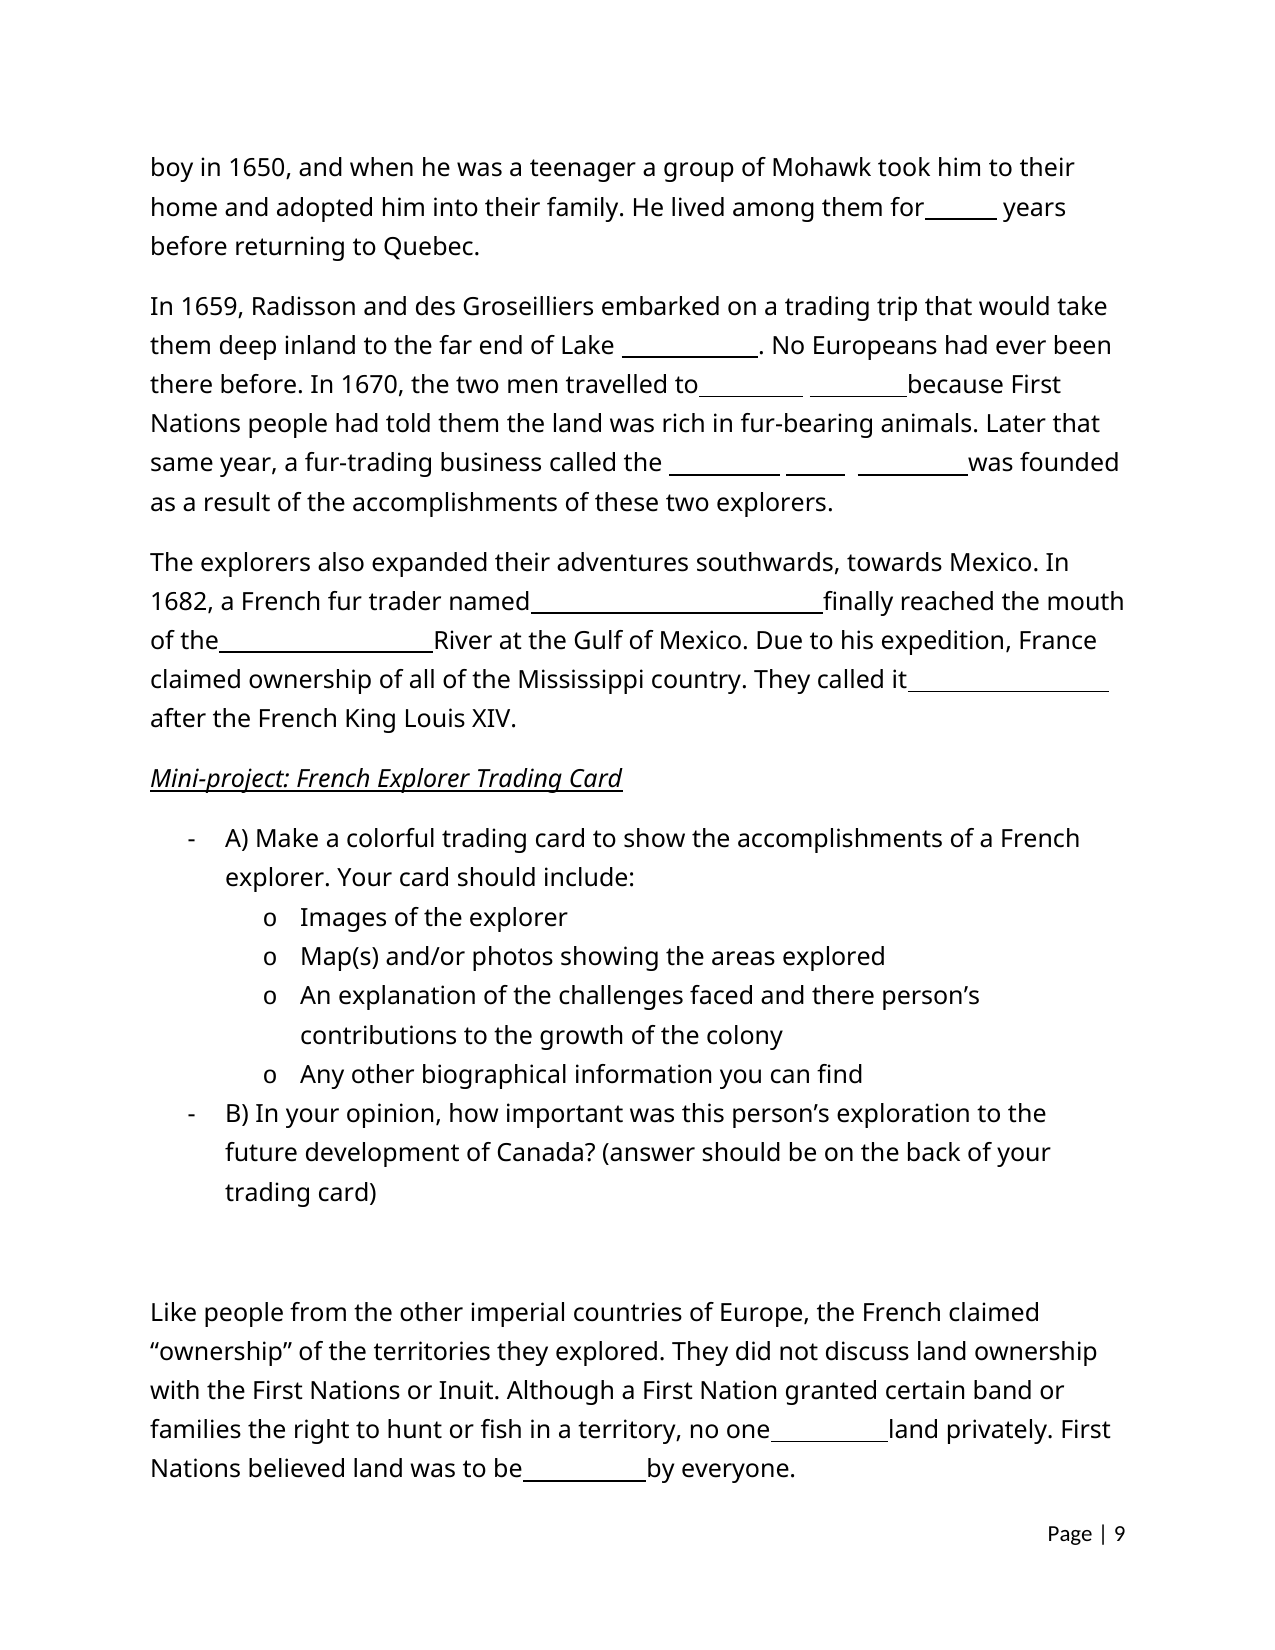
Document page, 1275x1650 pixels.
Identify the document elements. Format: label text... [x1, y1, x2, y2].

list B) In your opinion, how important was this person’s exploration to the future development of Canada? (answer should be on the back of your trading card) [187, 1096, 1125, 1208]
list A) Make a colorful trading card to show the accomplishments of a French explorer. Your card should include: [187, 821, 1125, 894]
list Any other biographical information you can find [262, 1056, 1125, 1091]
list An explanation of the challenges faced and there person’s contributions to the growth of the colony [262, 978, 1125, 1051]
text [150, 150, 1125, 262]
list Images of the explorer [262, 899, 1125, 933]
text Mini-project: French Explorer Trading Card [150, 761, 1125, 795]
text The explorers also expanded their adventures southwards, towards Mexico. In 1682, a French fur trader named finally reached the mouth of the River at the Gulf of Mexico. Due to his expedition, France claimed ownership of all of the Mississippi country. They called it after the French King Louis XIV. [150, 544, 1125, 735]
text Like people from the other imperial countries of Europe, the French claimed “ownership” of the territories they explored. They did not discuss land ownership with the First Nations or Inuit. Although a First Nation granted certain band or families the right to hunt or fish in a territory, no one land privately. First Nations believed land was to be by everyone. [150, 1294, 1125, 1485]
list Map(s) and/or photos showing the areas explored [262, 938, 1125, 973]
text In 1659, Radisson and des Groseilliers embarked on a trading trip that would take them deep inland to the far end of Lake . No Europeans had ever been there before. In 1670, the two men travelled to because First Nations people had told them the land was rich in fur-bearing animals. Later that same year, a fur-trading business called the was founded as a result of the accomplishments of these two explorers. [150, 288, 1125, 518]
